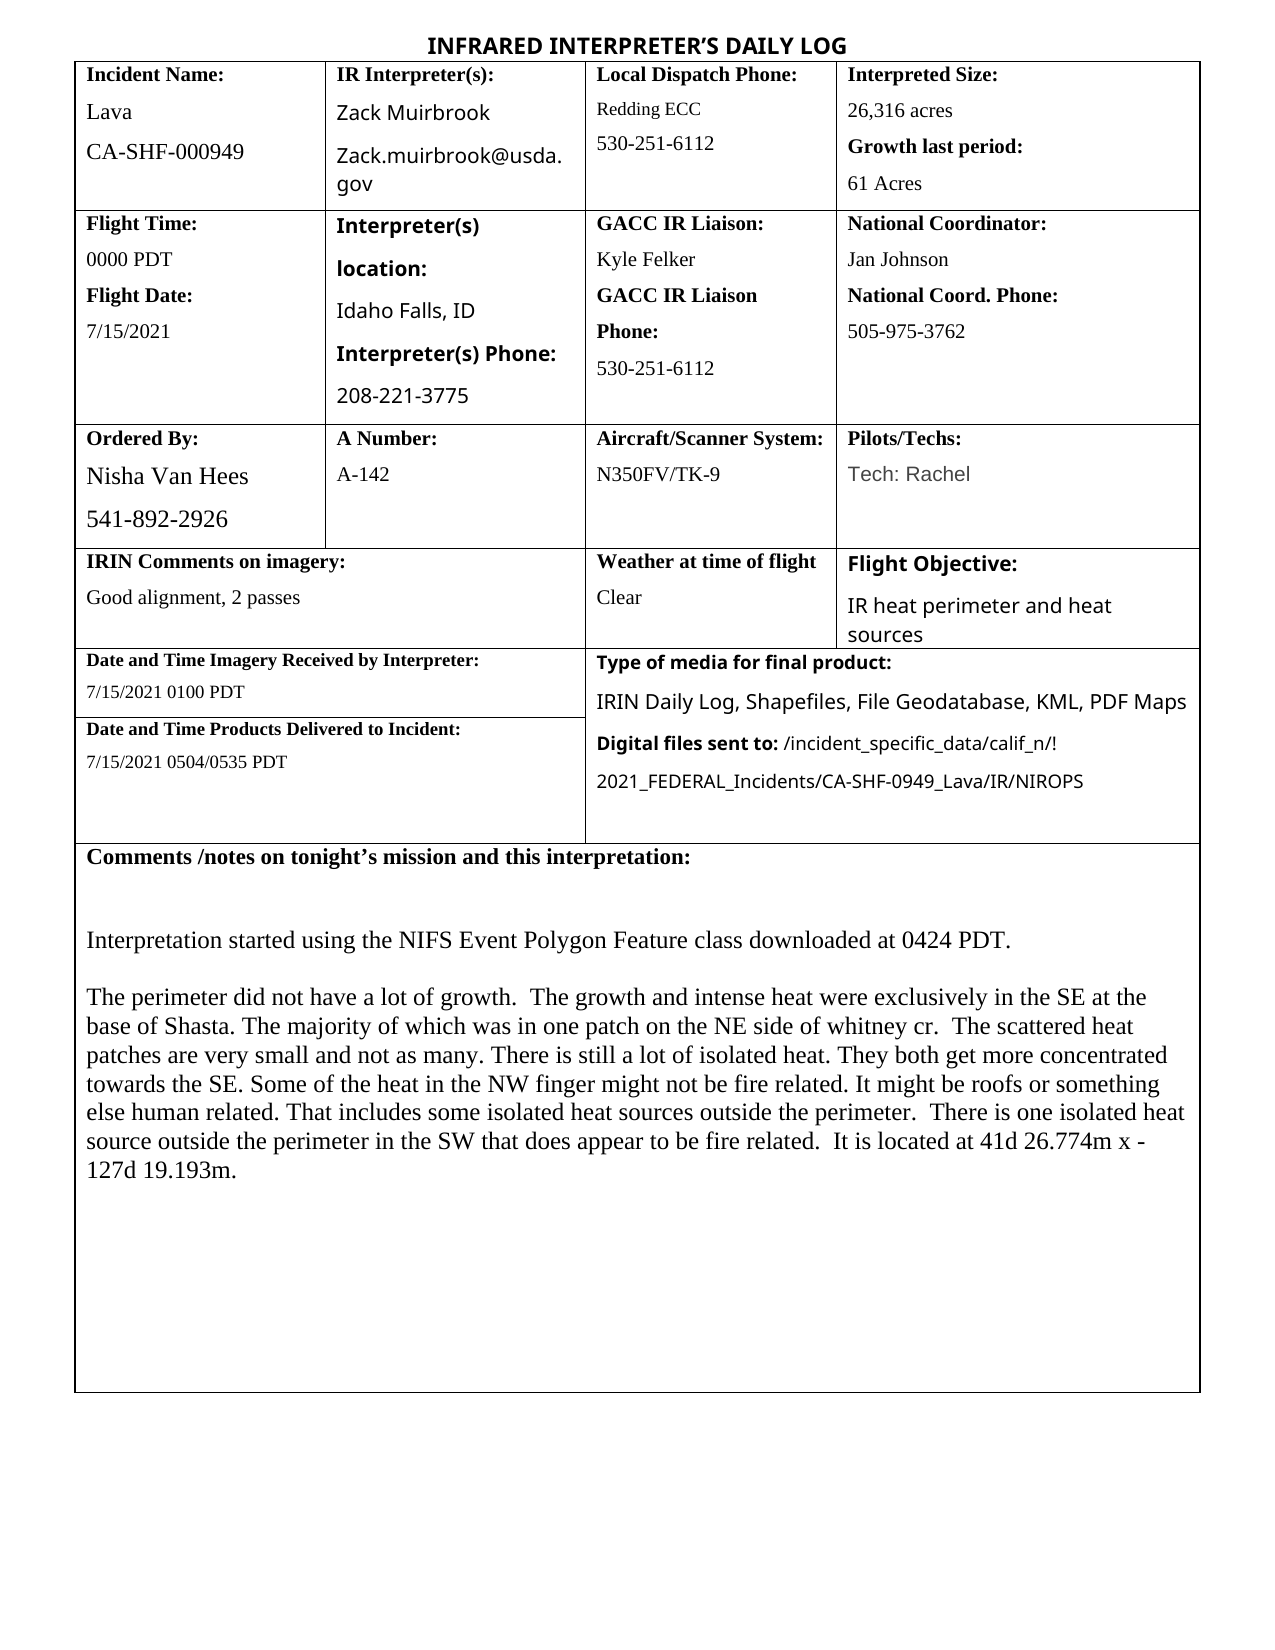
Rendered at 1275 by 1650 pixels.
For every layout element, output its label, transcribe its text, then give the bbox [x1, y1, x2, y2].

table_cell Aircraft/Scanner System: N350FV/TK-9 [586, 425, 836, 548]
table_cell Flight Objective: IR heat perimeter and heat sources [837, 549, 1199, 648]
table_cell Weather at time of flight Clear [586, 549, 836, 648]
table_cell IRIN Comments on imagery: Good alignment, 2 passes [76, 549, 585, 648]
table_cell Pilots/Techs: Tech: Rachel [837, 425, 1199, 548]
table_cell Date and Time Imagery Received by Interpreter: 7/15/2021 0100 PDT [76, 649, 585, 717]
table_cell National Coordinator: Jan Johnson National Coord. Phone: 505-975-3762 [837, 211, 1199, 424]
table_header IR Interpreter(s): Zack Muirbrook Zack.muirbrook@usda.gov [326, 62, 585, 210]
table_cell A Number: A-142 [326, 425, 585, 548]
table_cell Type of media for final product: IRIN Daily Log, Shapefiles, File Geodatabase, KML, PDF Maps Digital files sent to: /incident_specific_data/calif_n/!2021_FEDERAL_Incidents/CA-SHF-0949_Lava/IR/NIROPS [586, 649, 1199, 842]
table_cell Interpreter(s) location: Idaho Falls, ID Interpreter(s) Phone: 208-221-3775 [326, 211, 585, 424]
table_cell Date and Time Products Delivered to Incident: 7/15/2021 0504/0535 PDT [76, 718, 585, 842]
table_cell GACC IR Liaison: Kyle Felker GACC IR Liaison Phone: 530-251-6112 [586, 211, 836, 424]
table_cell Comments /notes on tonight’s mission and this interpretation: Interpretation started using the NIFS Event Polygon Feature class downloaded at 0424 PDT. The perimeter did not have a lot of growth. The growth and intense heat were exclusively in the SE at the base of Shasta. The majority of which was in one patch on the NE side of whitney cr. The scattered heat patches are very small and not as many. There is still a lot of isolated heat. They both get more concentrated towards the SE. Some of the heat in the NW finger might not be fire related. It might be roofs or something else human related. That includes some isolated heat sources outside the perimeter. There is one isolated heat source outside the perimeter in the SW that does appear to be fire related. It is located at 41d 26.774m x -127d 19.193m. [76, 844, 1199, 1392]
table_header Local Dispatch Phone: Redding ECC 530-251-6112 [586, 62, 836, 210]
table_cell Flight Time: 0000 PDT Flight Date: 7/15/2021 [76, 211, 325, 424]
table_header Incident Name: Lava CA-SHF-000949 [76, 62, 325, 210]
table_cell Ordered By: Nisha Van Hees 541-892-2926 [76, 425, 325, 548]
table_header Interpreted Size: 26,316 acres Growth last period: 61 Acres [837, 62, 1199, 210]
